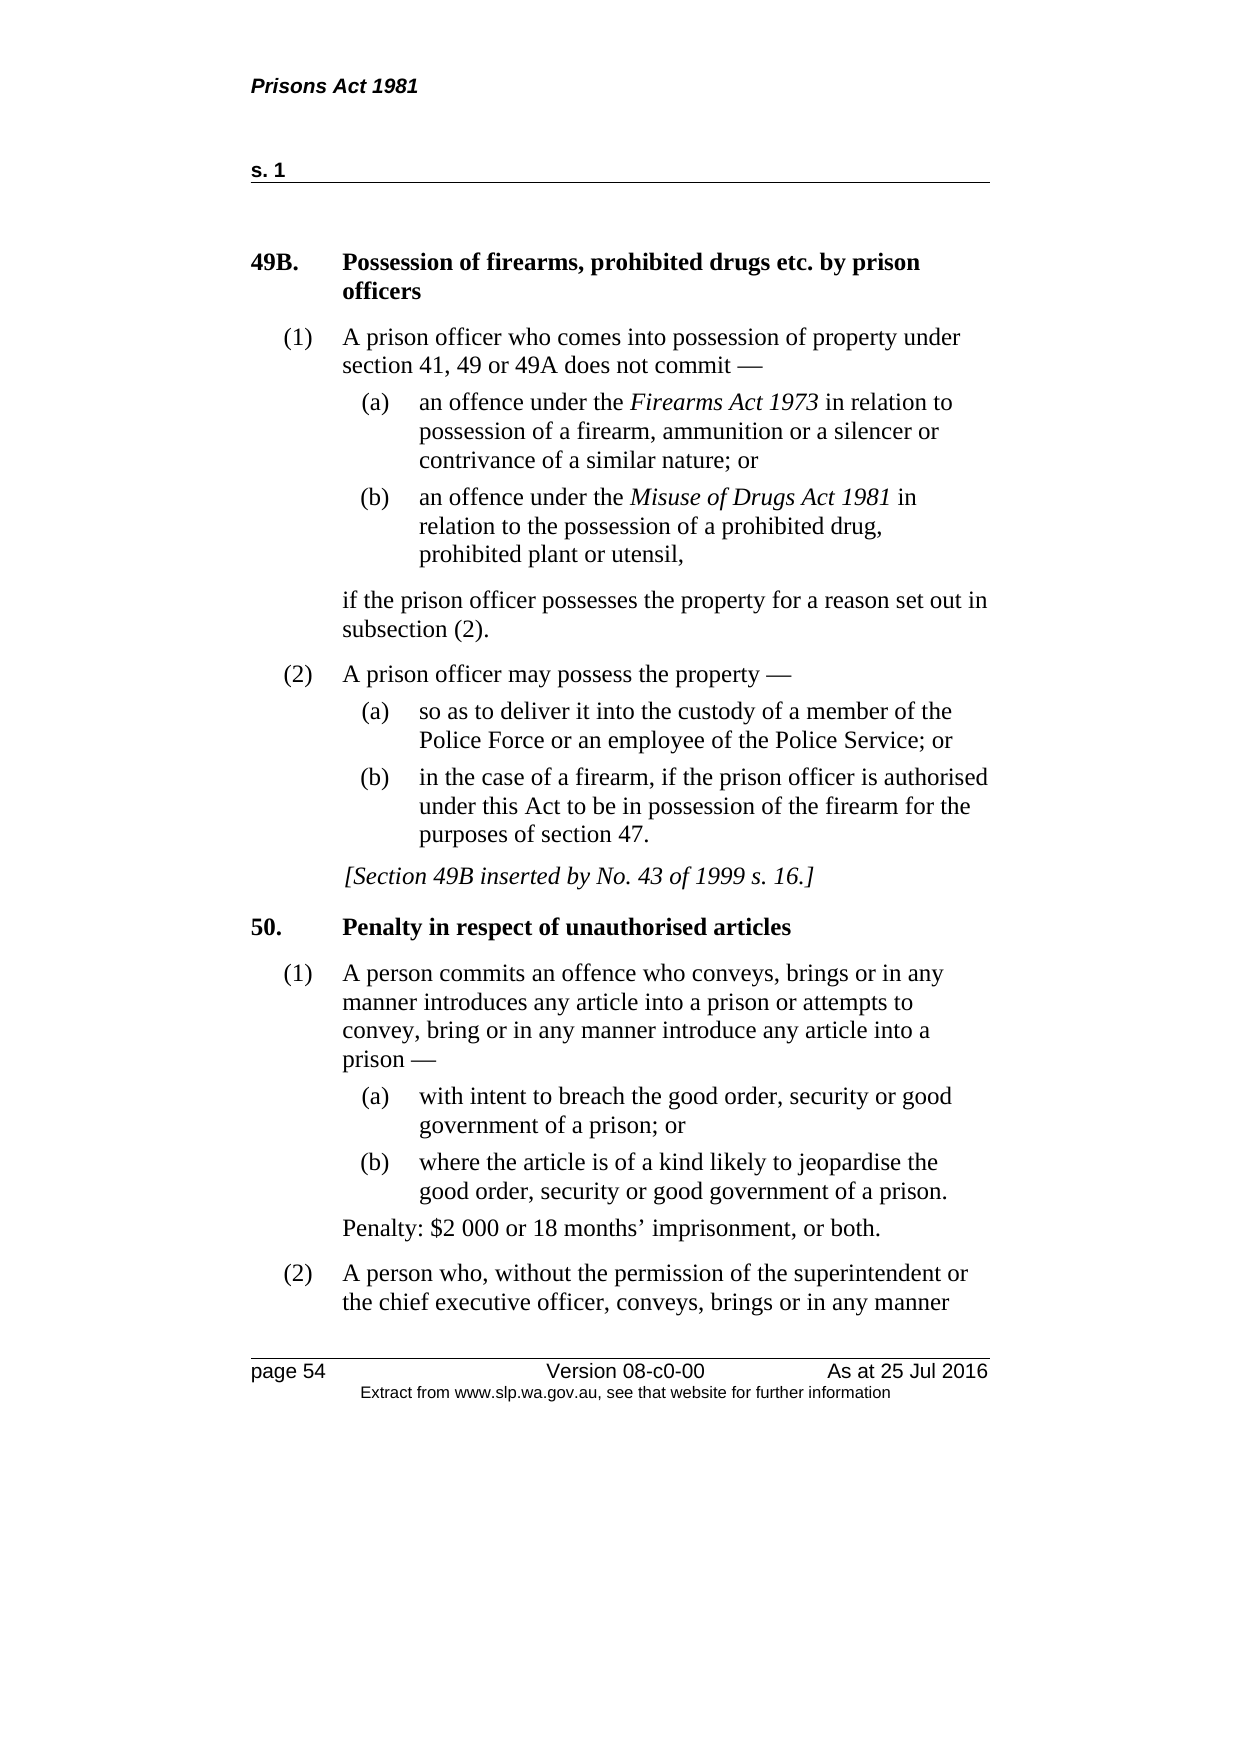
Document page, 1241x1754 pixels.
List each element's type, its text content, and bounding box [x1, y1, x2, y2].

text (b) in the case of a firearm, if the prison officer is authorised under this Act to be in possession of the firearm for the purposes of section 47. [251, 762, 990, 848]
text (2) A prison officer may possess the property — [251, 659, 990, 688]
text (1) A prison officer who comes into possession of property under section 41, 49 or 49A does not commit — [251, 322, 990, 379]
text [Section 49B inserted by No. 43 of 1999 s. 16.] [251, 861, 990, 889]
text (b) where the article is of a kind likely to jeopardise the good order, security or good government of a prison. [251, 1147, 990, 1204]
text if the prison officer possesses the property for a reason set out in subsection (2). [251, 585, 990, 642]
text (a) so as to deliver it into the custody of a member of the Police Force or an employee of the Police Service; or [251, 696, 990, 754]
text Penalty: $2 000 or 18 months’ imprisonment, or both. [251, 1213, 990, 1242]
text (a) an offence under the Firearms Act 1973 in relation to possession of a firearm, ammunition or a silencer or contrivance of a similar nature; or [251, 387, 990, 474]
text (1) A person commits an offence who conveys, brings or in any manner introduces any article into a prison or attempts to convey, bring or in any manner introduce any article into a prison — [251, 958, 990, 1073]
text (a) with intent to breach the good order, security or good government of a prison; or [251, 1081, 990, 1139]
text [251, 1258, 990, 1316]
subtitle 50. Penalty in respect of unauthorised articles [251, 912, 990, 941]
text (b) an offence under the Misuse of Drugs Act 1981 in relation to the possession of a prohibited drug, prohibited plant or utensil, [251, 482, 990, 568]
subtitle 49B. Possession of firearms, prohibited drugs etc. by prison officers [251, 247, 990, 305]
